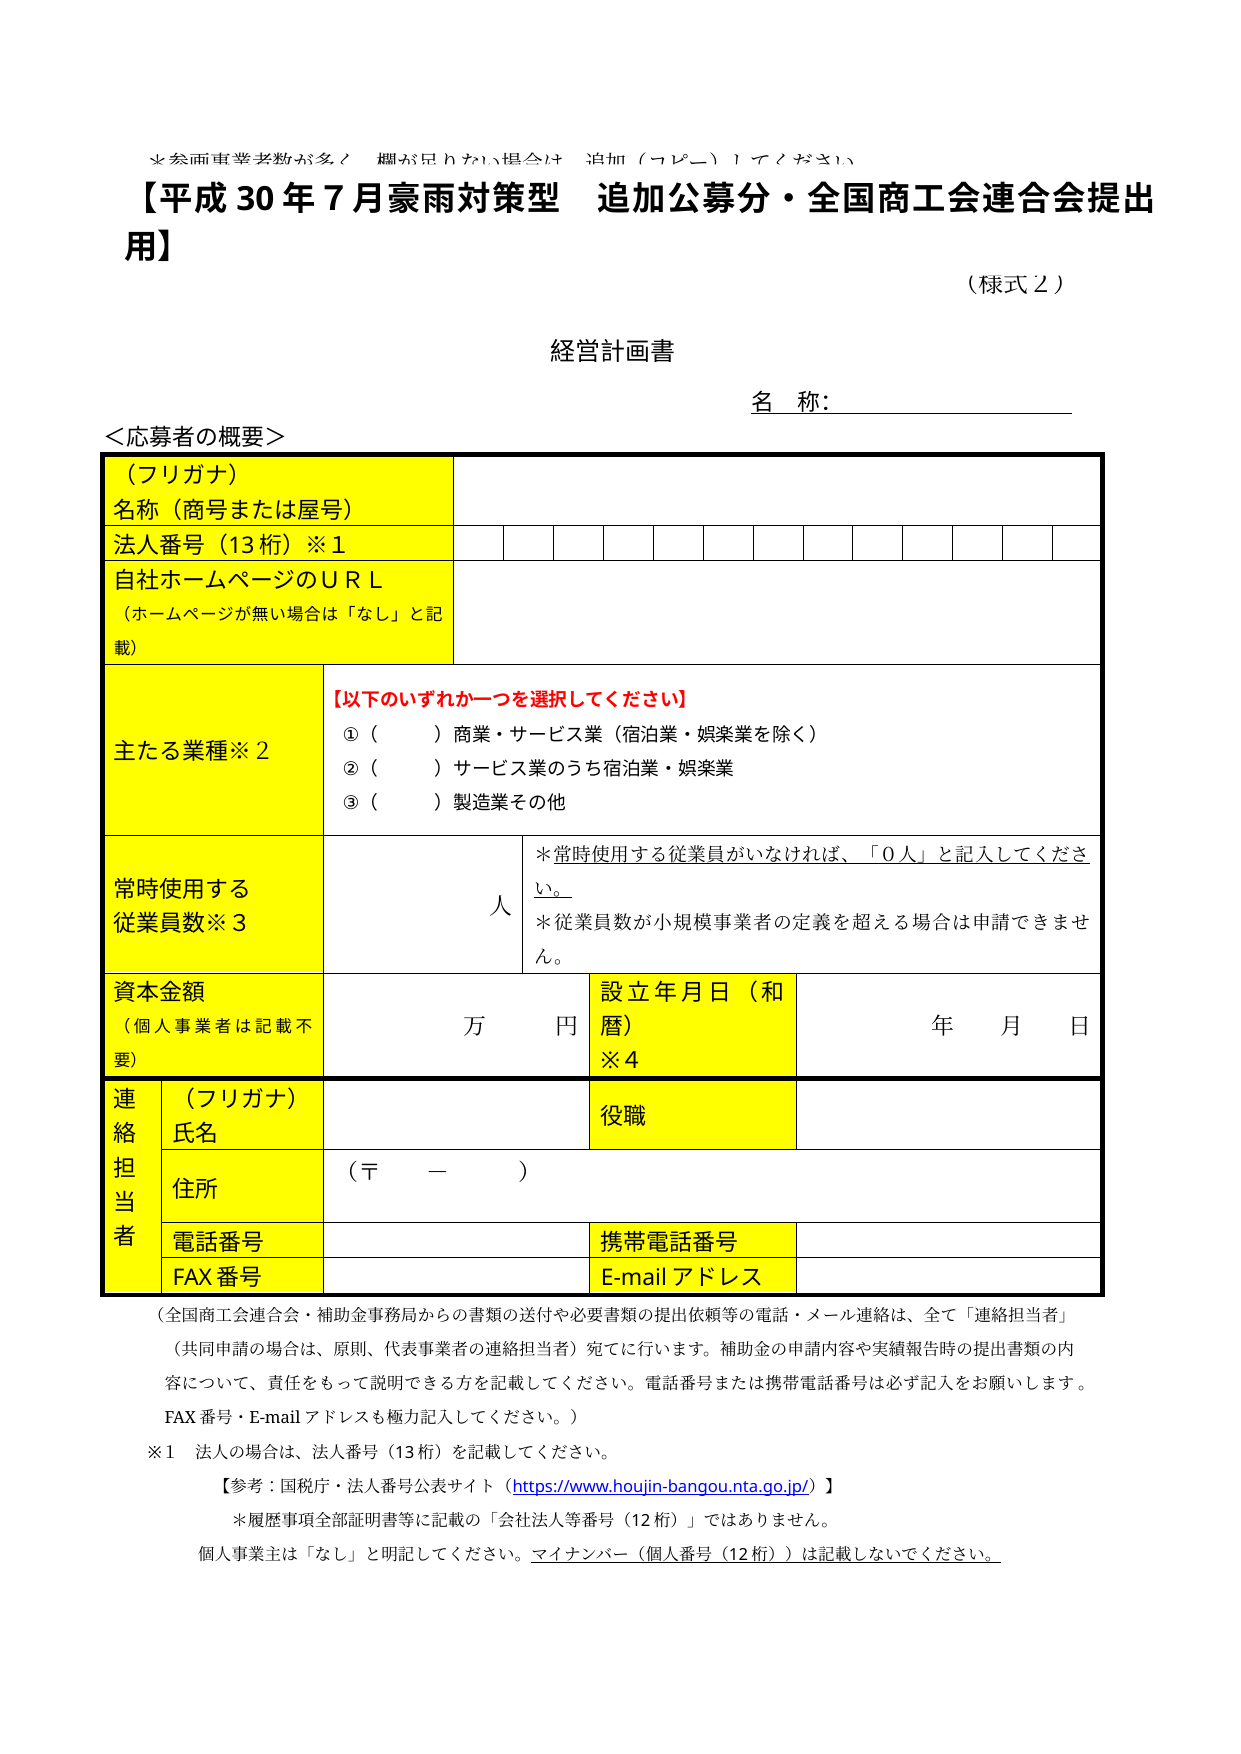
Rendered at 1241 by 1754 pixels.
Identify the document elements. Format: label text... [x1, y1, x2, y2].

table_cell （フリガナ） 氏名 [162, 1081, 323, 1149]
table_cell [604, 526, 653, 560]
table_cell 常時使用する 従業員数※３ [105, 836, 323, 972]
text 名 称： [591, 384, 1078, 418]
table_cell 資本金額 （個人事業者は記載不要） [105, 974, 323, 1076]
text 個人事業主は「なし」と明記してください。マイナンバー（個人番号（12桁））は記載しないでください。 [148, 1536, 1078, 1571]
table_cell 電話番号 [162, 1223, 323, 1257]
table_cell [704, 526, 753, 560]
table_cell 連絡担当者 [105, 1081, 161, 1292]
table_cell [797, 1223, 1100, 1257]
table_cell （〒 － ） [324, 1150, 1100, 1222]
text （様式２） [148, 276, 1078, 316]
table_cell 設立年月日（和暦） ※４ [590, 974, 796, 1076]
table_cell 年 月 日 [797, 974, 1100, 1076]
table_cell 役職 [590, 1081, 796, 1149]
text ＊参画事業者数が多く、欄が足りない場合は、追加（コピー）してください。 [148, 145, 1078, 164]
table_cell [654, 526, 703, 560]
table_header （フリガナ） 名称（商号または屋号） [105, 457, 453, 525]
table_cell 【以下のいずれか一つを選択してください】 ①（ ）商業・サービス業（宿泊業・娯楽業を除く） ②（ ）サービス業のうち宿泊業・娯楽業 ③（ ）製造業その他 [324, 665, 1100, 835]
text 【参考：国税庁・法人番号公表サイト（https://www.houjin-bangou.nta.go.jp/）】 [213, 1468, 1078, 1502]
table_cell [1053, 526, 1100, 560]
table_cell 自社ホームページのＵＲＬ （ホームページが無い場合は「なし」と記載） [105, 561, 453, 664]
table_cell 携帯電話番号 [590, 1223, 796, 1257]
table_cell ＊常時使用する従業員がいなければ、「０人」と記入してください。 ＊従業員数が小規模事業者の定義を超える場合は申請できません。 [523, 836, 1100, 972]
table_cell [554, 526, 603, 560]
table_cell FAX番号 [162, 1258, 323, 1292]
text （全国商工会連合会・補助金事務局からの書類の送付や必要書類の提出依頼等の電話・メール連絡は、全て「連絡担当者」（共同申請の場合は、原則、代表事業者の連絡担当者）宛てに行います。補助金の申請内容や実績報告時の提出書類の内容について、責任をもって説明できる方を記載してください。電話番号または携帯電話番号は必ず記入をお願いします。FAX番号・E-mailアドレスも極力記入してください。） [148, 1297, 1078, 1434]
table_cell [324, 1223, 589, 1257]
text ＊履歴事項全部証明書等に記載の「会社法人等番号（12桁）」ではありません。 [148, 1502, 1078, 1536]
table_cell [953, 526, 1002, 560]
table_cell 人 [324, 836, 522, 972]
table_cell 法人番号（13桁）※１ [105, 526, 453, 560]
table_header [454, 457, 1100, 525]
table_cell E-mailアドレス [590, 1258, 796, 1292]
table_cell 住所 [162, 1150, 323, 1222]
table_cell [853, 526, 902, 560]
table_cell [324, 1081, 589, 1149]
table_cell 万 円 [324, 974, 589, 1076]
table_cell [454, 561, 1100, 664]
table_cell [797, 1081, 1100, 1149]
table_cell [1003, 526, 1052, 560]
table_cell [754, 526, 803, 560]
table_cell [903, 526, 952, 560]
text ※１ 法人の場合は、法人番号（13桁）を記載してください。 [148, 1434, 1078, 1468]
text 経営計画書 [148, 316, 1078, 384]
table_cell 主たる業種※２ [105, 665, 323, 835]
table_cell [454, 526, 503, 560]
table_cell [324, 1258, 589, 1292]
table_cell [504, 526, 553, 560]
text ＜応募者の概要＞ [103, 418, 1078, 452]
table_cell [797, 1258, 1100, 1292]
table_cell [804, 526, 852, 560]
